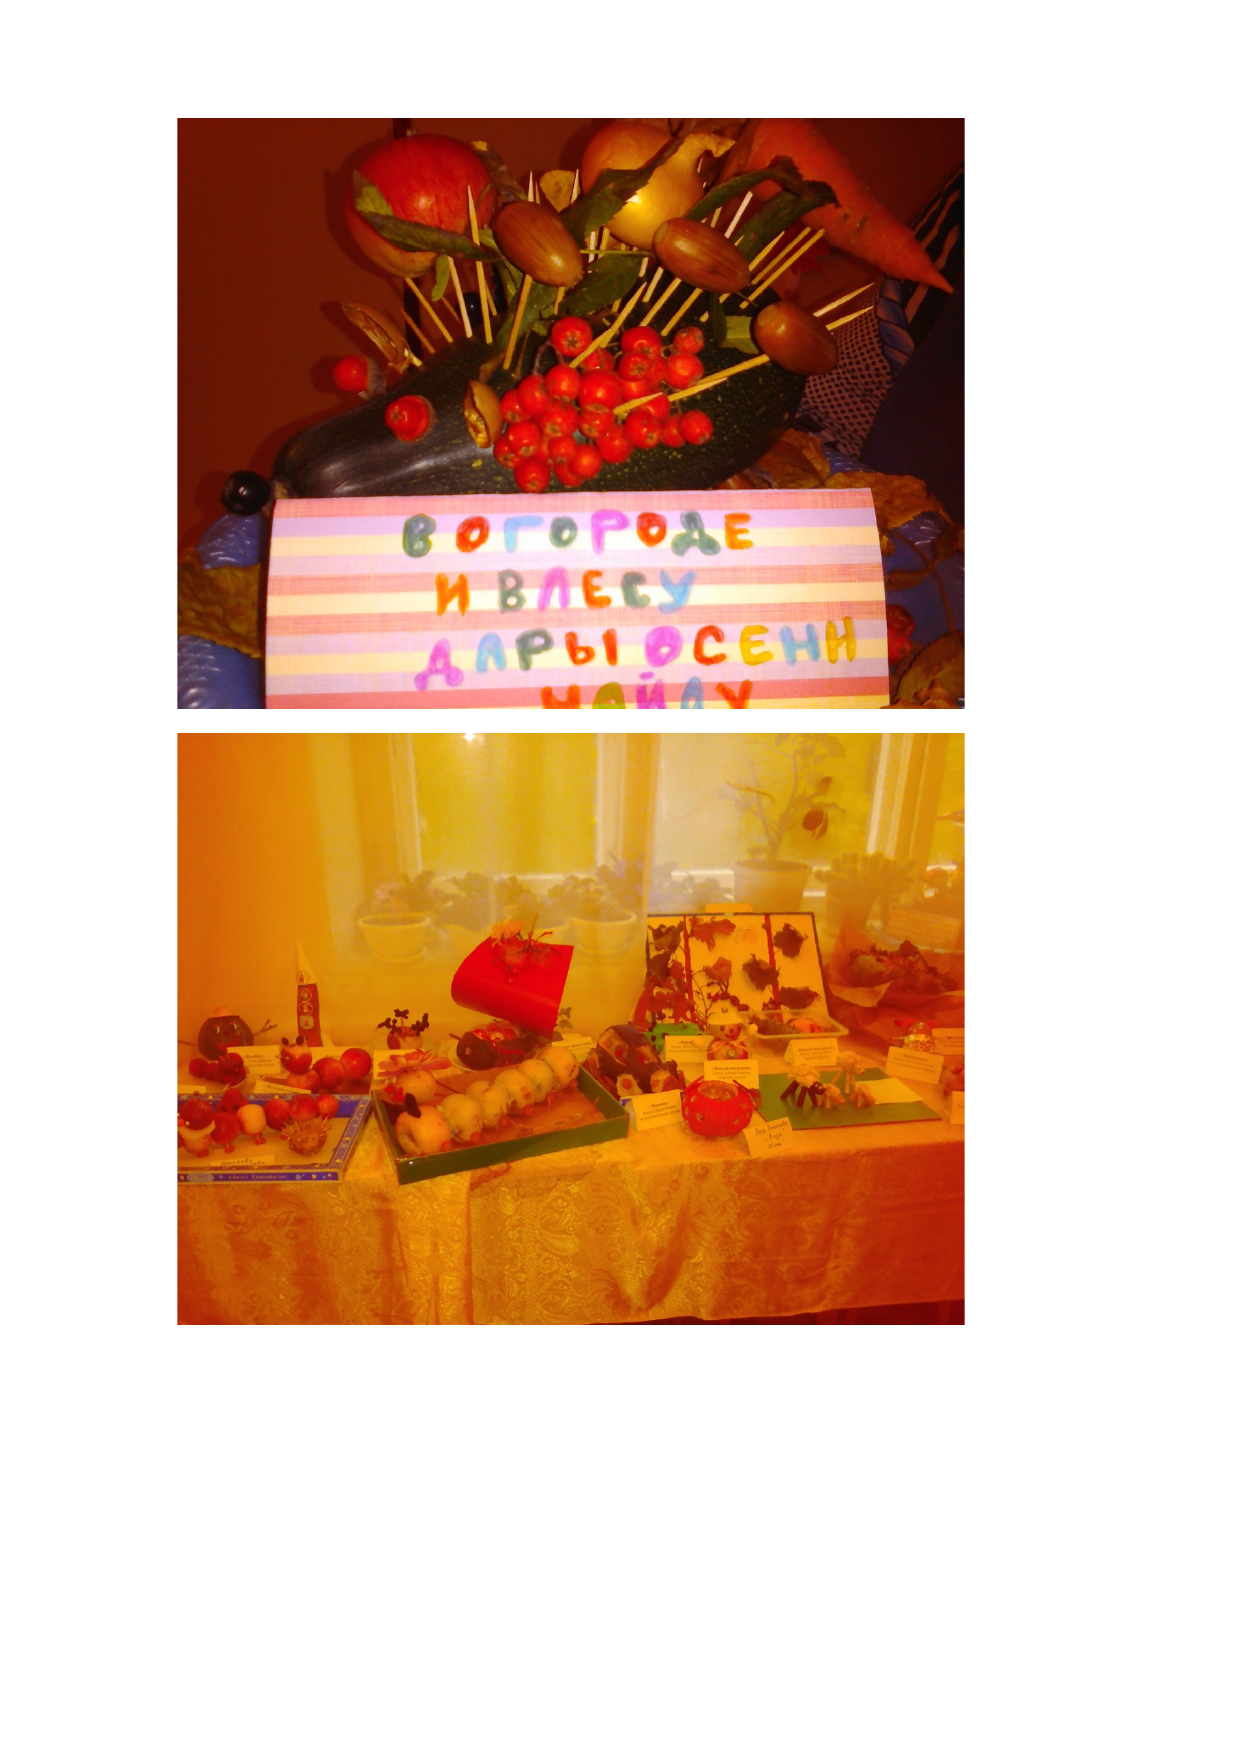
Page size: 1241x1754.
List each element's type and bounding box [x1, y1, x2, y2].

picture [177, 118, 965, 709]
picture [177, 733, 965, 1325]
